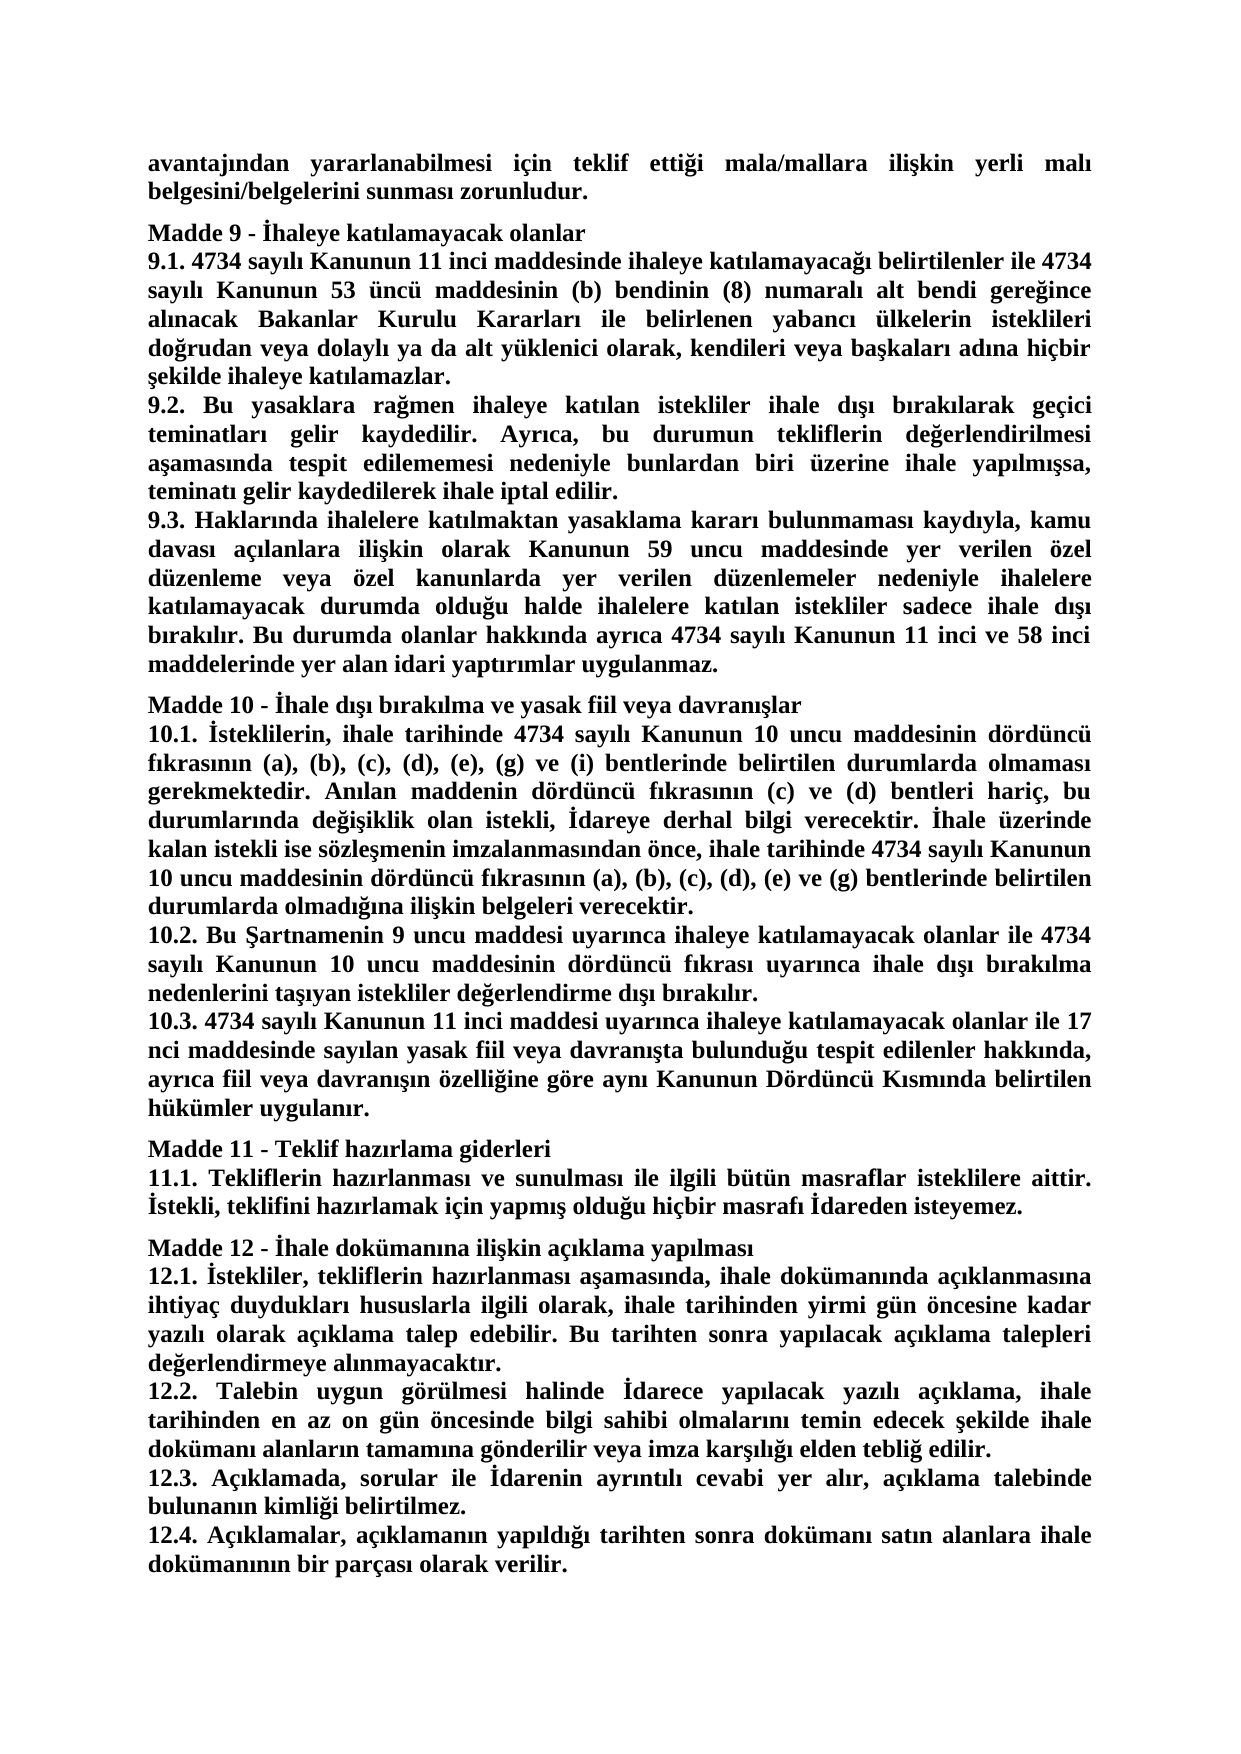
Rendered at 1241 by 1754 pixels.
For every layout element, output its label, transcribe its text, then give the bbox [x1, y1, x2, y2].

text 9.3. Haklarında ihalelere katılmaktan yasaklama kararı bulunmaması kaydıyla, kamu davası açılanlara ilişkin olarak Kanunun 59 uncu maddesinde yer verilen özel düzenleme veya özel kanunlarda yer verilen düzenlemeler nedeniyle ihalelere katılamayacak durumda olduğu halde ihalelere katılan istekliler sadece ihale dışı bırakılır. Bu durumda olanlar hakkında ayrıca 4734 sayılı Kanunun 11 inci ve 58 inci maddelerinde yer alan idari yaptırımlar uygulanmaz. [148, 505, 1093, 678]
text Madde 11 - Teklif hazırlama giderleri [148, 1134, 1093, 1163]
text 9.2. Bu yasaklara rağmen ihaleye katılan istekliler ihale dışı bırakılarak geçici teminatları gelir kaydedilir. Ayrıca, bu durumun tekliflerin değerlendirilmesi aşamasında tespit edilememesi nedeniyle bunlardan biri üzerine ihale yapılmışsa, teminatı gelir kaydedilerek ihale iptal edilir. [148, 390, 1093, 505]
text 12.3. Açıklamada, sorular ile İdarenin ayrıntılı cevabi yer alır, açıklama talebinde bulunanın kimliği belirtilmez. [148, 1463, 1093, 1520]
text 10.2. Bu Şartnamenin 9 uncu maddesi uyarınca ihaleye katılamayacak olanlar ile 4734 sayılı Kanunun 10 uncu maddesinin dördüncü fıkrası uyarınca ihale dışı bırakılma nedenlerini taşıyan istekliler değerlendirme dışı bırakılır. [148, 920, 1093, 1006]
text 12.2. Talebin uygun görülmesi halinde İdarece yapılacak yazılı açıklama, ihale tarihinden en az on gün öncesinde bilgi sahibi olmalarını temin edecek şekilde ihale dokümanı alanların tamamına gönderilir veya imza karşılığı elden tebliğ edilir. [148, 1376, 1093, 1463]
text 12.4. Açıklamalar, açıklamanın yapıldığı tarihten sonra dokümanı satın alanlara ihale dokümanının bir parçası olarak verilir. [148, 1520, 1093, 1578]
text 11.1. Tekliflerin hazırlanması ve sunulması ile ilgili bütün masraflar isteklilere aittir. İstekli, teklifini hazırlamak için yapmış olduğu hiçbir masrafı İdareden isteyemez. [148, 1163, 1093, 1220]
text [148, 148, 1093, 205]
text 9.1. 4734 sayılı Kanunun 11 inci maddesinde ihaleye katılamayacağı belirtilenler ile 4734 sayılı Kanunun 53 üncü maddesinin (b) bendinin (8) numaralı alt bendi gereğince alınacak Bakanlar Kurulu Kararları ile belirlenen yabancı ülkelerin isteklileri doğrudan veya dolaylı ya da alt yüklenici olarak, kendileri veya başkaları adına hiçbir şekilde ihaleye katılamazlar. [148, 246, 1093, 390]
text 12.1. İstekliler, tekliflerin hazırlanması aşamasında, ihale dokümanında açıklanmasına ihtiyaç duydukları hususlarla ilgili olarak, ihale tarihinden yirmi gün öncesine kadar yazılı olarak açıklama talep edebilir. Bu tarihten sonra yapılacak açıklama talepleri değerlendirmeye alınmayacaktır. [148, 1261, 1093, 1376]
text Madde 10 - İhale dışı bırakılma ve yasak fiil veya davranışlar [148, 690, 1093, 719]
text Madde 12 - İhale dokümanına ilişkin açıklama yapılması [148, 1233, 1093, 1261]
text 10.1. İsteklilerin, ihale tarihinde 4734 sayılı Kanunun 10 uncu maddesinin dördüncü fıkrasının (a), (b), (c), (d), (e), (g) ve (i) bentlerinde belirtilen durumlarda olmaması gerekmektedir. Anılan maddenin dördüncü fıkrasının (c) ve (d) bentleri hariç, bu durumlarında değişiklik olan istekli, İdareye derhal bilgi verecektir. İhale üzerinde kalan istekli ise sözleşmenin imzalanmasından önce, ihale tarihinde 4734 sayılı Kanunun 10 uncu maddesinin dördüncü fıkrasının (a), (b), (c), (d), (e) ve (g) bentlerinde belirtilen durumlarda olmadığına ilişkin belgeleri verecektir. [148, 719, 1093, 920]
text 10.3. 4734 sayılı Kanunun 11 inci maddesi uyarınca ihaleye katılamayacak olanlar ile 17 nci maddesinde sayılan yasak fiil veya davranışta bulunduğu tespit edilenler hakkında, ayrıca fiil veya davranışın özelliğine göre aynı Kanunun Dördüncü Kısmında belirtilen hükümler uygulanır. [148, 1006, 1093, 1121]
text Madde 9 - İhaleye katılamayacak olanlar [148, 218, 1093, 246]
